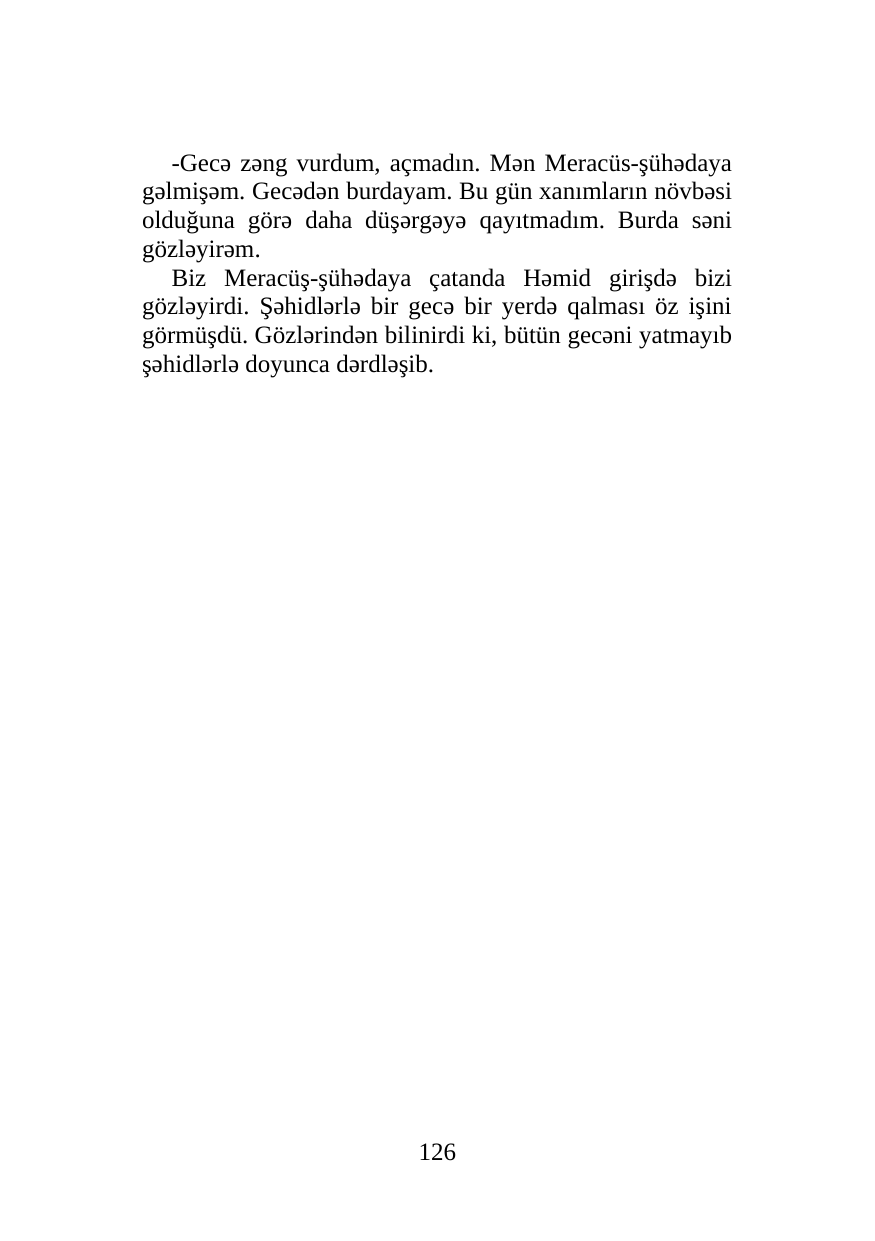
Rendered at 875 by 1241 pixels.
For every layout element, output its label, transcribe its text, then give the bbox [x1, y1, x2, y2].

text -Gecə zəng vurdum, açmadın. Mən Meracüs-şühədaya gəlmişəm. Gecədən burdayam. Bu gün xanımların növbəsi olduğuna görə daha düşərgəyə qayıtmadım. Burda səni gözləyirəm. [142, 148, 732, 263]
text Biz Meracüş-şühədaya çatanda Həmid girişdə bizi gözləyirdi. Şəhidlərlə bir gecə bir yerdə qalması öz işini görmüşdü. Gözlərindən bilinirdi ki, bütün gecəni yatmayıb şəhidlərlə doyunca dərdləşib. [142, 263, 732, 378]
